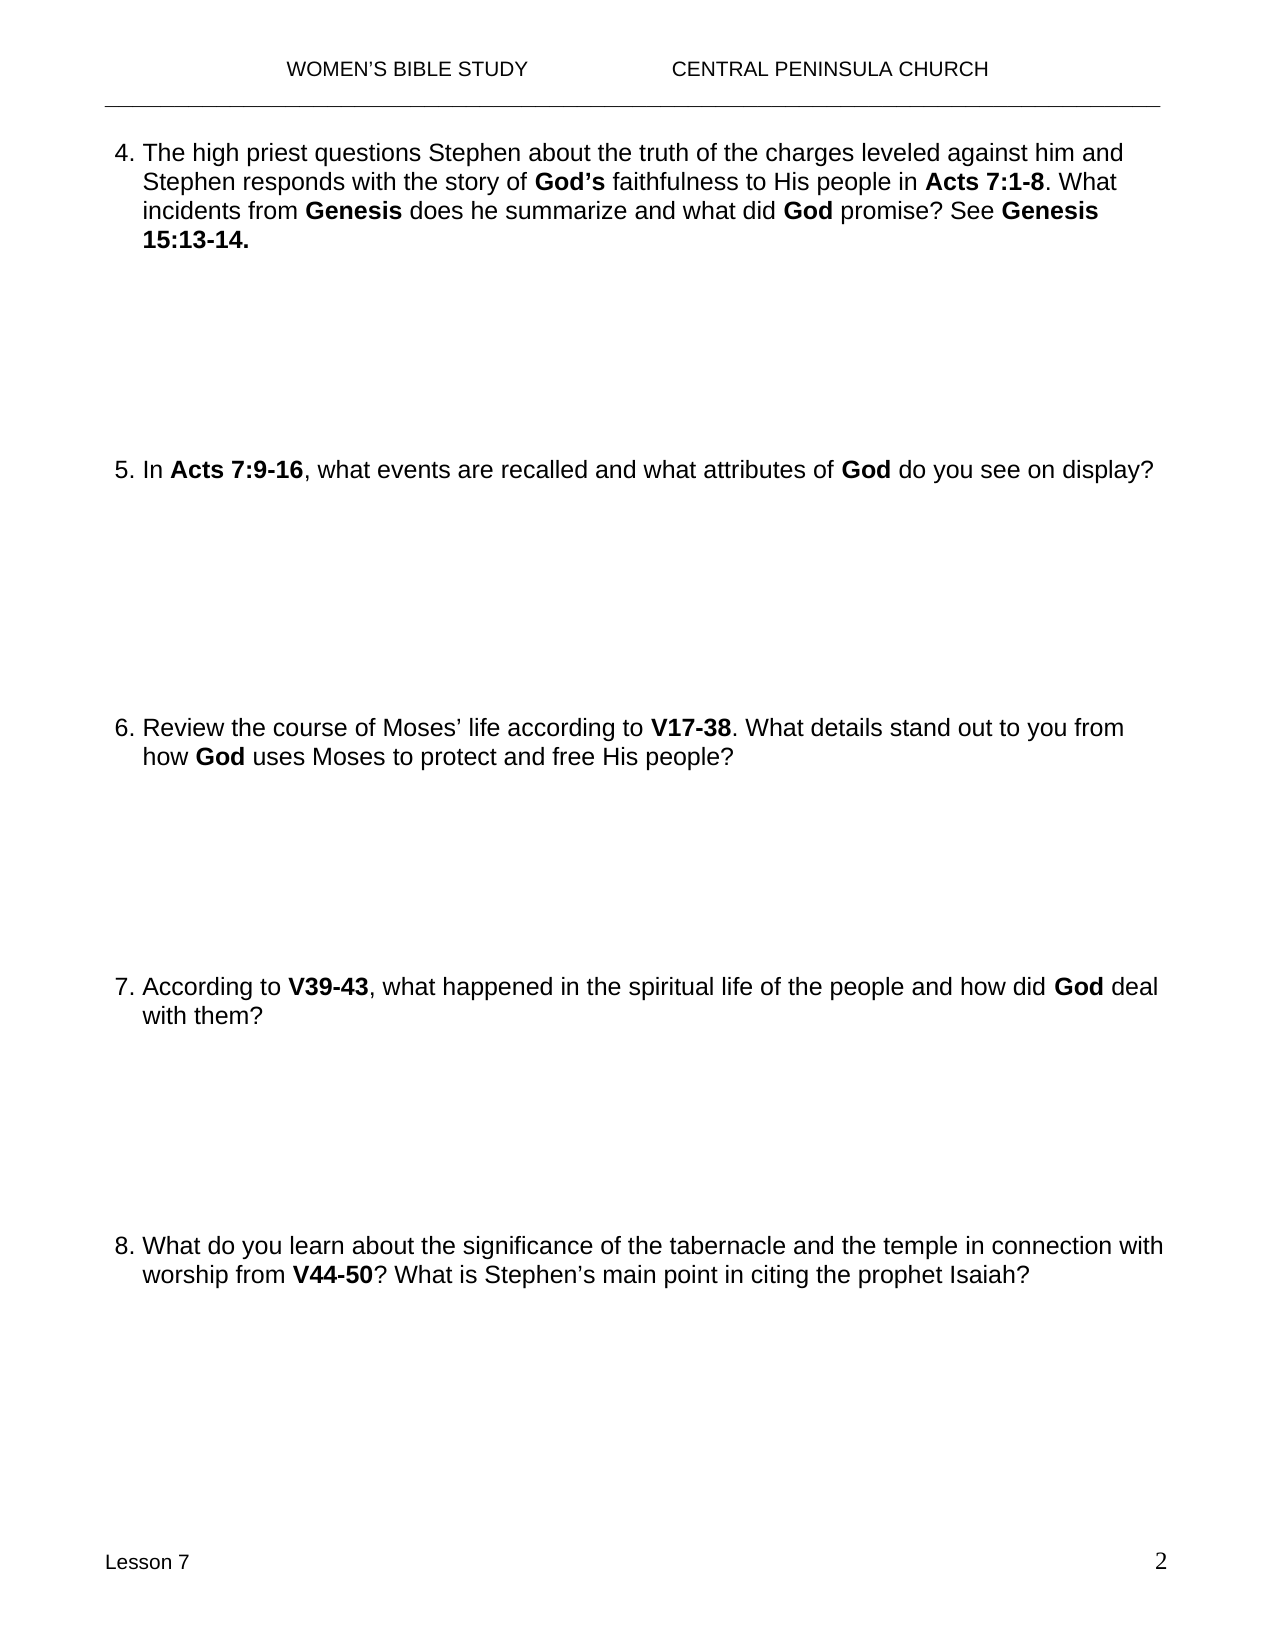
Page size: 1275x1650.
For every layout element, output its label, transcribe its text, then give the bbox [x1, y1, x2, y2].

text 7. According to V39-43, what happened in the spiritual life of the people and how did God deal with them? [114, 972, 1170, 1029]
text 8. What do you learn about the significance of the tabernacle and the temple in connection with worship from V44-50? What is Stephen’s main point in citing the prophet Isaiah? [114, 1231, 1170, 1288]
text 4. The high priest questions Stephen about the truth of the charges leveled against him and Stephen responds with the story of God’s faithfulness to His people in Acts 7:1-8. What incidents from Genesis does he summarize and what did God promise? See Genesis 15:13-14. [114, 138, 1170, 253]
text 5. In Acts 7:9-16, what events are recalled and what attributes of God do you see on display? [105, 454, 1170, 483]
text 6. Review the course of Moses’ life according to V17-38. What details stand out to you from how God uses Moses to protect and free His people? [114, 713, 1170, 771]
